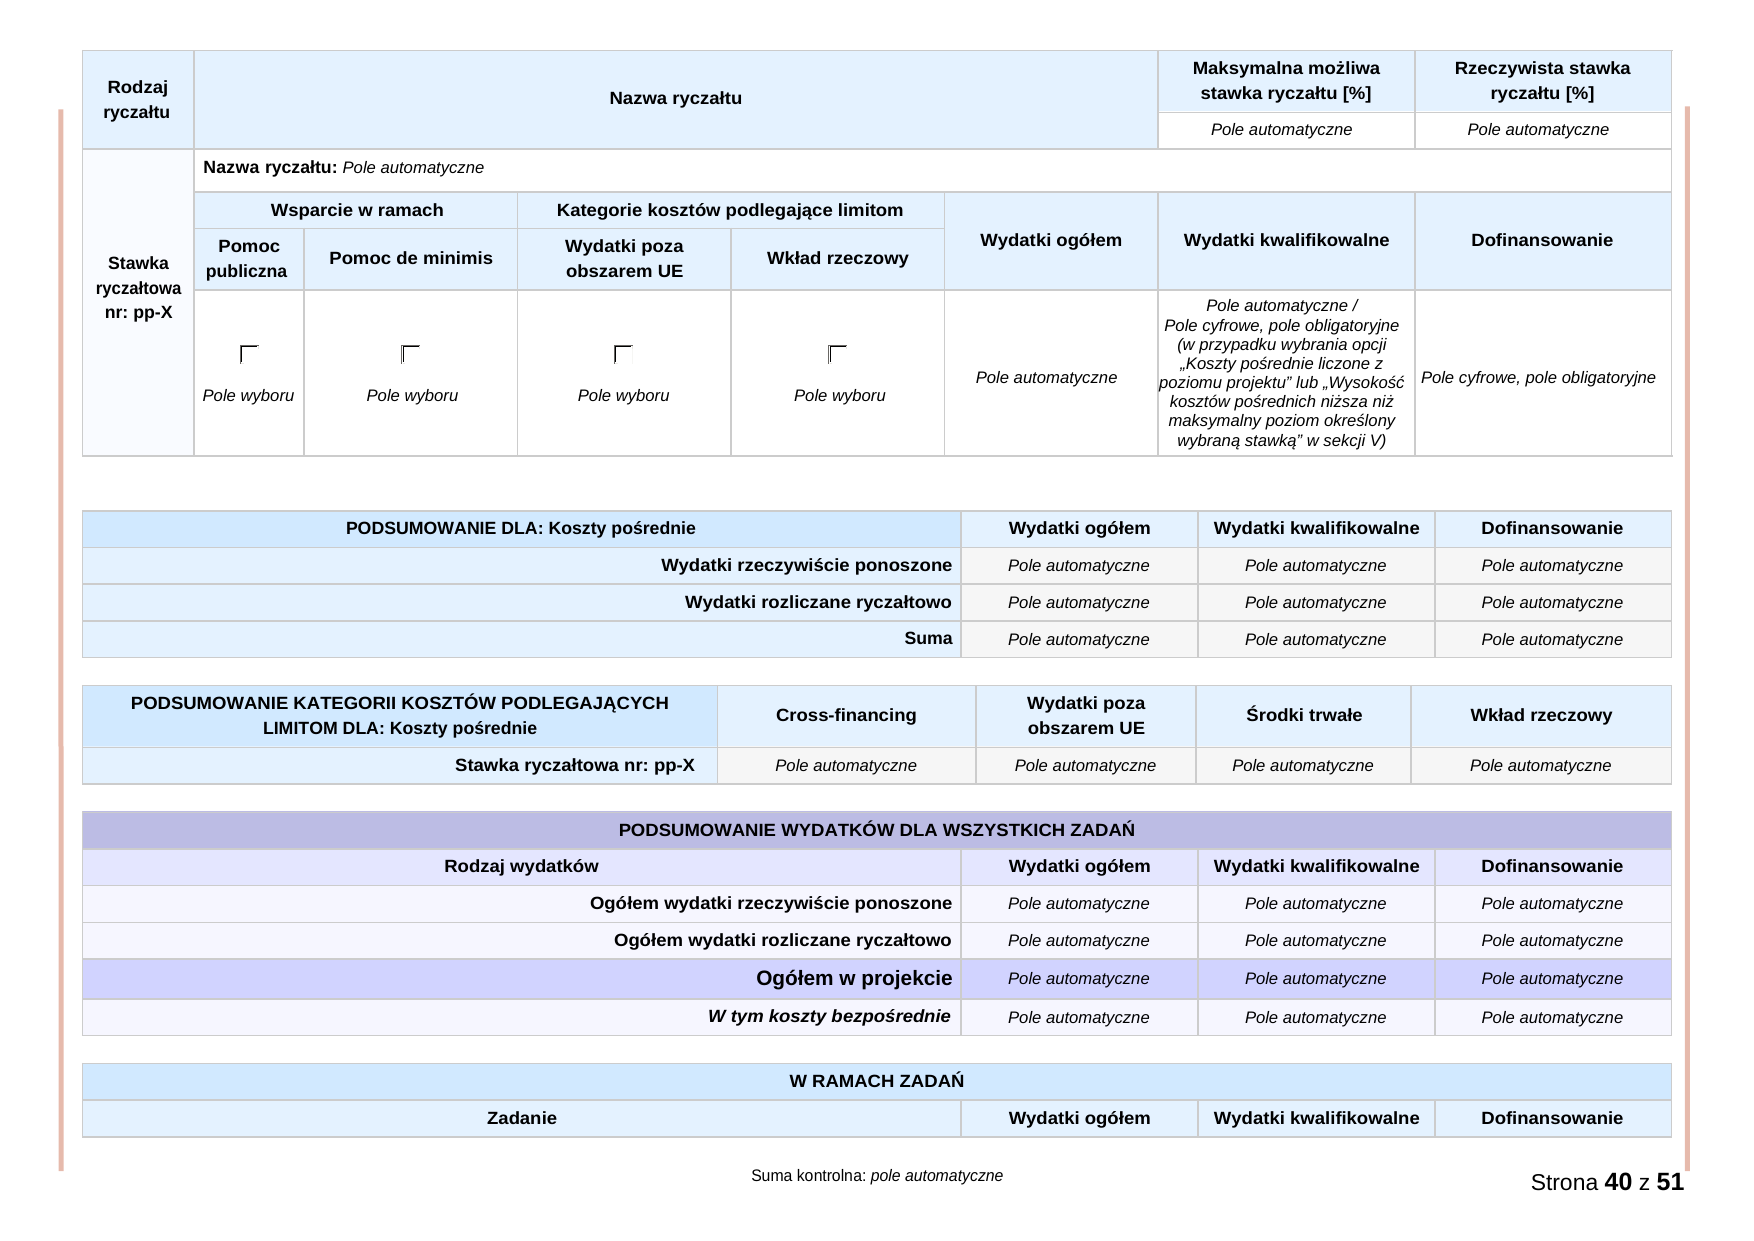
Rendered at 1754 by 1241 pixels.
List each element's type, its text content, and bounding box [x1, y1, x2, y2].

table_header PODSUMOWANIE DLA: Koszty pośrednie [83, 512, 960, 547]
table_cell Wydatki kwalifikowalne [1159, 193, 1414, 289]
table_cell Kategorie kosztów podlegające limitom [518, 193, 944, 228]
table_header Wydatki ogółem [962, 512, 1197, 547]
table_cell Pole cyfrowe, pole obligatoryjne [1416, 291, 1671, 455]
table_cell Nazwa ryczałtu: Pole automatyczne [195, 150, 1671, 191]
table_cell Pole wyboru [732, 291, 944, 455]
table_cell Pole wyboru [305, 291, 517, 455]
table_cell Pole automatyczne [962, 886, 1197, 921]
table_cell Wydatki kwalifikowalne [1199, 850, 1434, 885]
table_cell Pole automatyczne [1436, 622, 1671, 657]
table_cell Pole automatyczne [1199, 960, 1434, 998]
table_cell Pole automatyczne [962, 585, 1197, 620]
table_cell Pole automatyczne [1199, 923, 1434, 958]
table_header W RAMACH ZADAŃ [83, 1064, 1671, 1099]
table_cell Pole automatyczne [962, 960, 1197, 998]
table_cell Pole automatyczne [1412, 748, 1671, 783]
table_cell Pole automatyczne [962, 622, 1197, 657]
table_header Wkład rzeczowy [1412, 686, 1671, 746]
table_cell Pole automatyczne [1436, 923, 1671, 958]
table_header Rzeczywista stawka ryczałtu [%] [1416, 51, 1671, 111]
table_cell Pomoc de minimis [305, 229, 517, 289]
table_header PODSUMOWANIE KATEGORII KOSZTÓW PODLEGAJĄCYCH LIMITOM DLA: Koszty pośrednie [83, 686, 717, 746]
table_header PODSUMOWANIE WYDATKÓW DLA WSZYSTKICH ZADAŃ [83, 813, 1671, 848]
table_cell Pole automatyczne [977, 748, 1195, 783]
table_cell Dofinansowanie [1436, 1101, 1671, 1136]
table_cell Pole automatyczne [1199, 1000, 1434, 1035]
table_cell Pole automatyczne [1199, 622, 1434, 657]
table_cell Pole automatyczne [1436, 960, 1671, 998]
table_cell Pole wyboru [518, 291, 730, 455]
table_cell Pole automatyczne [1436, 886, 1671, 921]
table_cell Pole automatyczne [945, 291, 1157, 455]
table_cell Wydatki rzeczywiście ponoszone [83, 548, 960, 583]
table_header Wydatki kwalifikowalne [1199, 512, 1434, 547]
table_cell Pole automatyczne [1199, 886, 1434, 921]
table_cell Dofinansowanie [1436, 850, 1671, 885]
table_cell Dofinansowanie [1416, 193, 1671, 289]
table_cell Wydatki ogółem [962, 1101, 1197, 1136]
table_cell W tym koszty bezpośrednie [83, 1000, 960, 1035]
table_cell Pole automatyczne [1199, 585, 1434, 620]
table_cell Pole automatyczne [1159, 113, 1414, 148]
table_cell Pole automatyczne [1199, 548, 1434, 583]
table_cell Pole automatyczne [1197, 748, 1410, 783]
table_cell Stawka ryczałtowa nr: pp-X [83, 748, 717, 783]
table_cell Pomoc publiczna [195, 229, 303, 289]
table_cell Pole automatyczne [962, 548, 1197, 583]
table_cell Ogółem wydatki rzeczywiście ponoszone [83, 886, 960, 921]
table_header Maksymalna możliwa stawka ryczałtu [%] [1159, 51, 1414, 111]
table_header Wydatki poza obszarem UE [977, 686, 1195, 746]
table_cell Pole automatyczne [1436, 1000, 1671, 1035]
table_cell Wydatki rozliczane ryczałtowo [83, 585, 960, 620]
table_cell Stawka ryczałtowa nr: pp-X [83, 150, 193, 455]
table_cell Wkład rzeczowy [732, 229, 944, 289]
table_cell Wsparcie w ramach [195, 193, 517, 228]
table_cell Pole automatyczne [1416, 113, 1671, 148]
table_cell Pole automatyczne [962, 923, 1197, 958]
table_header Cross-financing [718, 686, 975, 746]
table_cell Ogółem w projekcie [83, 960, 960, 998]
table_cell Ogółem wydatki rozliczane ryczałtowo [83, 923, 960, 958]
table_cell Pole automatyczne [1436, 548, 1671, 583]
table_cell Pole automatyczne [718, 748, 975, 783]
table_cell Pole automatyczne [1436, 585, 1671, 620]
table_cell Pole automatyczne / Pole cyfrowe, pole obligatoryjne (w przypadku wybrania opcji „Koszty pośrednie liczone z poziomu projektu” lub „Wysokość kosztów pośrednich niższa niż maksymalny poziom określony wybraną stawką” w sekcji V) [1159, 291, 1414, 455]
table_header Nazwa ryczałtu [195, 51, 1157, 148]
table_cell Pole wyboru [195, 291, 303, 455]
table_header Dofinansowanie [1436, 512, 1671, 547]
table_header Rodzaj ryczałtu [83, 51, 193, 148]
table_cell Rodzaj wydatków [83, 850, 960, 885]
table_cell Zadanie [83, 1101, 960, 1136]
table_cell Suma [83, 622, 960, 657]
table_cell Pole automatyczne [962, 1000, 1197, 1035]
table_cell Wydatki poza obszarem UE [518, 229, 730, 289]
table_cell Wydatki kwalifikowalne [1199, 1101, 1434, 1136]
table_cell Wydatki ogółem [962, 850, 1197, 885]
table_cell Wydatki ogółem [945, 193, 1157, 289]
table_header Środki trwałe [1197, 686, 1410, 746]
